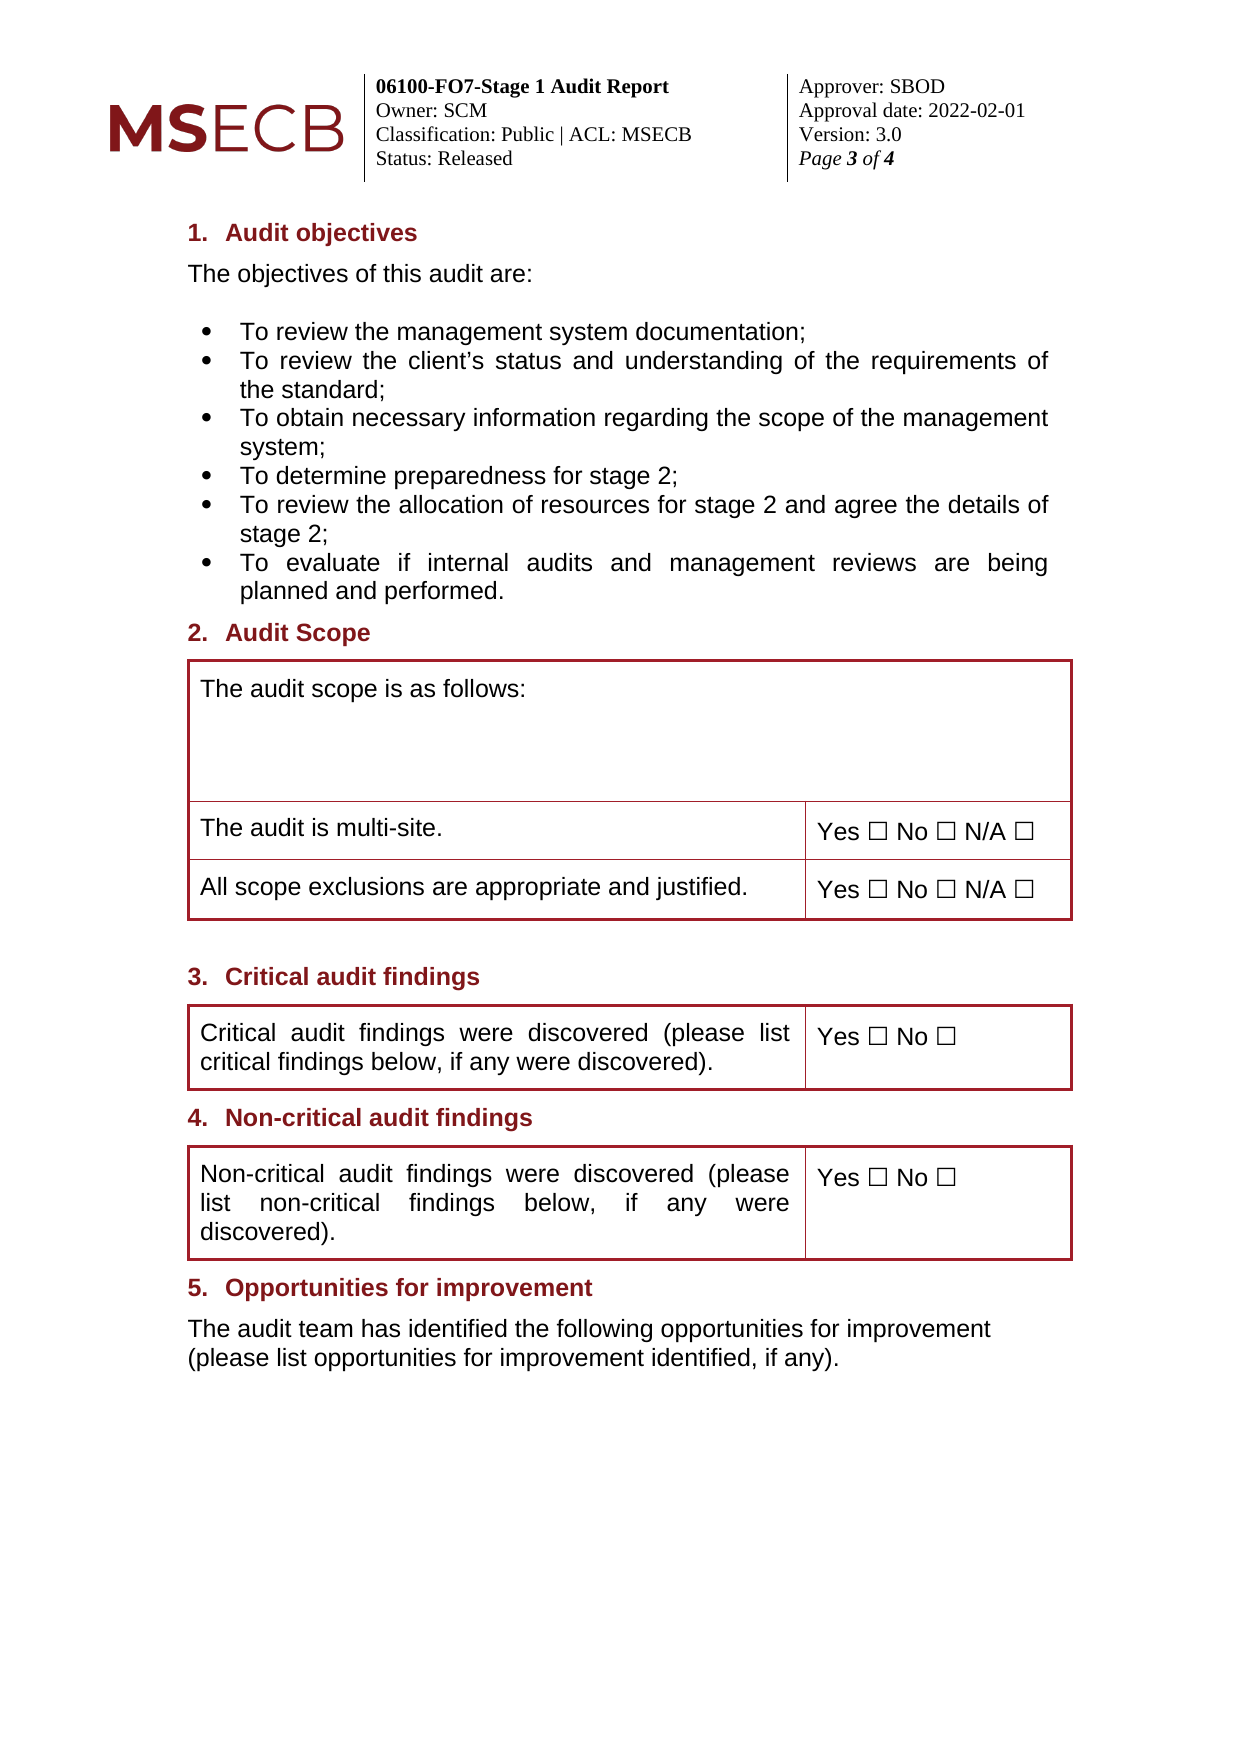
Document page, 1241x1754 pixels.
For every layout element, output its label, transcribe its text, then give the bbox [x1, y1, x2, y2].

list To determine preparedness for stage 2; [202, 461, 1050, 490]
subtitle Opportunities for improvement [187, 1273, 1053, 1302]
subtitle Audit objectives [187, 218, 1053, 247]
table_cell The audit is multi-site. [190, 802, 805, 859]
subtitle Critical audit findings [187, 962, 1053, 991]
list To review the management system documentation; [202, 317, 1050, 346]
table_cell Yes No N/A [806, 860, 1070, 918]
table_header Critical audit findings were discovered (please list critical findings below, if any were discovered). [190, 1007, 805, 1088]
table_header The audit scope is as follows: [190, 662, 1070, 801]
table_cell All scope exclusions are appropriate and justified. [190, 860, 805, 918]
text The audit team has identified the following opportunities for improvement (please list opportunities for improvement identified, if any). [187, 1314, 1053, 1372]
list To evaluate if internal audits and management reviews are being planned and performed. [202, 547, 1050, 605]
list To review the client’s status and understanding of the requirements of the standard; [202, 346, 1050, 403]
table_header Yes No [806, 1148, 1070, 1257]
list To obtain necessary information regarding the scope of the management system; [202, 403, 1050, 461]
subtitle Audit Scope [187, 618, 1053, 646]
text The objectives of this audit are: [187, 259, 1053, 288]
subtitle Non-critical audit findings [187, 1103, 1053, 1132]
table_cell Yes No N/A [806, 802, 1070, 859]
table_header Non-critical audit findings were discovered (please list non-critical findings below, if any were discovered). [190, 1148, 805, 1257]
table_header Yes No [806, 1007, 1070, 1088]
list To review the allocation of resources for stage 2 and agree the details of stage 2; [202, 490, 1050, 547]
picture [109, 104, 344, 152]
